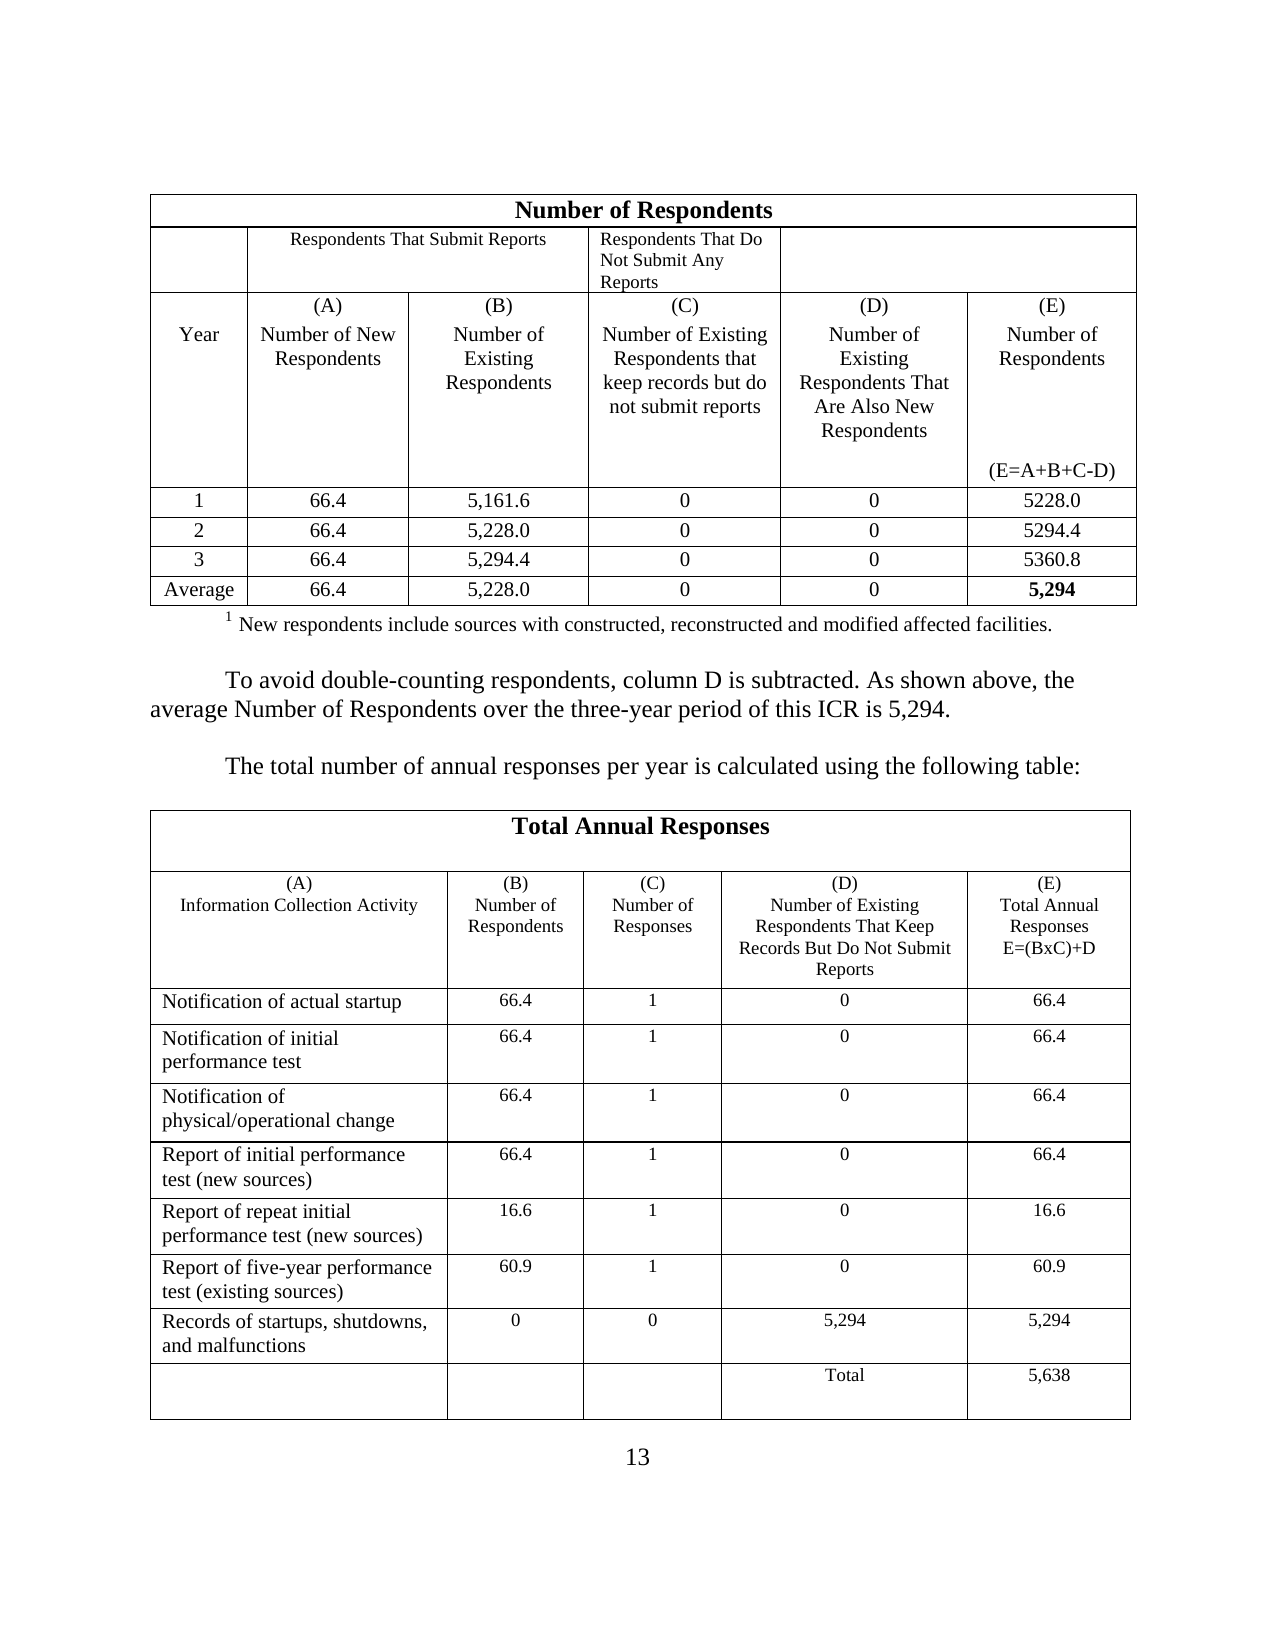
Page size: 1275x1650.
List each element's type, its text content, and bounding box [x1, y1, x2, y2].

table_cell Number of Respondents [968, 322, 1136, 458]
table_cell [589, 458, 780, 487]
table_cell 66.4 [248, 488, 408, 517]
table_cell Number of Existing Respondents that keep records but do not submit reports [589, 322, 780, 458]
table_cell 66.4 [448, 1025, 583, 1083]
table_cell 2 [151, 518, 247, 546]
table_cell Notification of actual startup [151, 989, 447, 1024]
table_cell 66.4 [968, 989, 1130, 1024]
table_cell 0 [589, 577, 780, 605]
table_cell 66.4 [968, 1143, 1130, 1197]
table_cell (E) Total Annual Responses E=(BxC)+D [968, 872, 1130, 988]
table_cell 0 [722, 989, 967, 1024]
table_cell 1 [584, 1199, 721, 1254]
table_cell 0 [781, 518, 967, 546]
table_cell 0 [722, 1084, 967, 1141]
table_cell 0 [722, 1025, 967, 1083]
table_cell 3 [151, 547, 247, 576]
table_cell 0 [589, 488, 780, 517]
table_cell 0 [589, 547, 780, 576]
table_cell 66.4 [968, 1025, 1130, 1083]
table_cell 5,294 [968, 1309, 1130, 1363]
table_cell 1 [584, 1084, 721, 1141]
table_cell 16.6 [968, 1199, 1130, 1254]
table_cell [448, 1364, 583, 1419]
table_cell [781, 458, 967, 487]
table_cell (D) [781, 293, 967, 322]
table_cell 0 [722, 1143, 967, 1197]
table_cell Report of initial performance test (new sources) [151, 1143, 447, 1197]
table_cell [151, 228, 247, 292]
table_cell 5360.8 [968, 547, 1136, 576]
table_cell Report of five-year performance test (existing sources) [151, 1255, 447, 1308]
table_cell 66.4 [448, 1143, 583, 1197]
table_cell 5,294 [968, 577, 1136, 605]
table_header Number of Respondents [151, 195, 1136, 226]
table_cell 0 [781, 547, 967, 576]
text 1 New respondents include sources with constructed, reconstructed and modified affected facilities. [150, 608, 1125, 636]
table_cell Year [151, 322, 247, 458]
table_cell 66.4 [968, 1084, 1130, 1141]
table_cell 0 [722, 1199, 967, 1254]
table_cell [781, 228, 1136, 292]
table_cell [151, 293, 247, 322]
table_cell Notification of physical/operational change [151, 1084, 447, 1141]
table_cell 1 [151, 488, 247, 517]
table_cell (E=A+B+C-D) [968, 458, 1136, 487]
table_cell 0 [448, 1309, 583, 1363]
table_cell (A) [248, 293, 408, 322]
table_cell Total [722, 1364, 967, 1419]
table_cell 1 [584, 1143, 721, 1197]
table_cell 5,294.4 [409, 547, 588, 576]
table_cell 60.9 [968, 1255, 1130, 1308]
table_cell 5228.0 [968, 488, 1136, 517]
table_cell 5,228.0 [409, 577, 588, 605]
table_cell 0 [584, 1309, 721, 1363]
table_cell (E) [968, 293, 1136, 322]
table_cell 60.9 [448, 1255, 583, 1308]
table_cell (D) Number of Existing Respondents That Keep Records But Do Not Submit Reports [722, 872, 967, 988]
table_cell [151, 1364, 447, 1419]
table_cell 0 [781, 577, 967, 605]
table_cell 66.4 [448, 1084, 583, 1141]
table_cell [409, 458, 588, 487]
table_cell Average [151, 577, 247, 605]
table_cell 1 [584, 1025, 721, 1083]
table_cell Notification of initial performance test [151, 1025, 447, 1083]
table_cell 0 [781, 488, 967, 517]
table_cell Respondents That Submit Reports [248, 228, 588, 292]
table_cell Number of Existing Respondents [409, 322, 588, 458]
table_cell [151, 458, 247, 487]
table_header Total Annual Responses [151, 811, 1130, 871]
text To avoid double-counting respondents, column D is subtracted. As shown above, the average Number of Respondents over the three-year period of this ICR is 5,294. [150, 665, 1125, 723]
table_cell 5,228.0 [409, 518, 588, 546]
table_cell 0 [589, 518, 780, 546]
table_cell Number of Existing Respondents That Are Also New Respondents [781, 322, 967, 458]
table_cell 0 [722, 1255, 967, 1308]
table_cell 16.6 [448, 1199, 583, 1254]
table_cell 1 [584, 989, 721, 1024]
table_cell 66.4 [248, 518, 408, 546]
table_cell 1 [584, 1255, 721, 1308]
table_cell Respondents That Do Not Submit Any Reports [589, 228, 780, 292]
table_cell [584, 1364, 721, 1419]
table_cell 5,161.6 [409, 488, 588, 517]
table_cell (A) Information Collection Activity [151, 872, 447, 988]
text The total number of annual responses per year is calculated using the following table: [150, 751, 1125, 780]
table_cell 66.4 [248, 547, 408, 576]
table_cell 66.4 [448, 989, 583, 1024]
table_cell Number of New Respondents [248, 322, 408, 458]
table_cell (B) [409, 293, 588, 322]
table_cell 5294.4 [968, 518, 1136, 546]
table_cell 5,638 [968, 1364, 1130, 1419]
table_cell 66.4 [248, 577, 408, 605]
table_cell (C) [589, 293, 780, 322]
table_cell 5,294 [722, 1309, 967, 1363]
table_cell (C) Number of Responses [584, 872, 721, 988]
table_cell (B) Number of Respondents [448, 872, 583, 988]
table_cell Records of startups, shutdowns, and malfunctions [151, 1309, 447, 1363]
table_cell [248, 458, 408, 487]
table_cell Report of repeat initial performance test (new sources) [151, 1199, 447, 1254]
